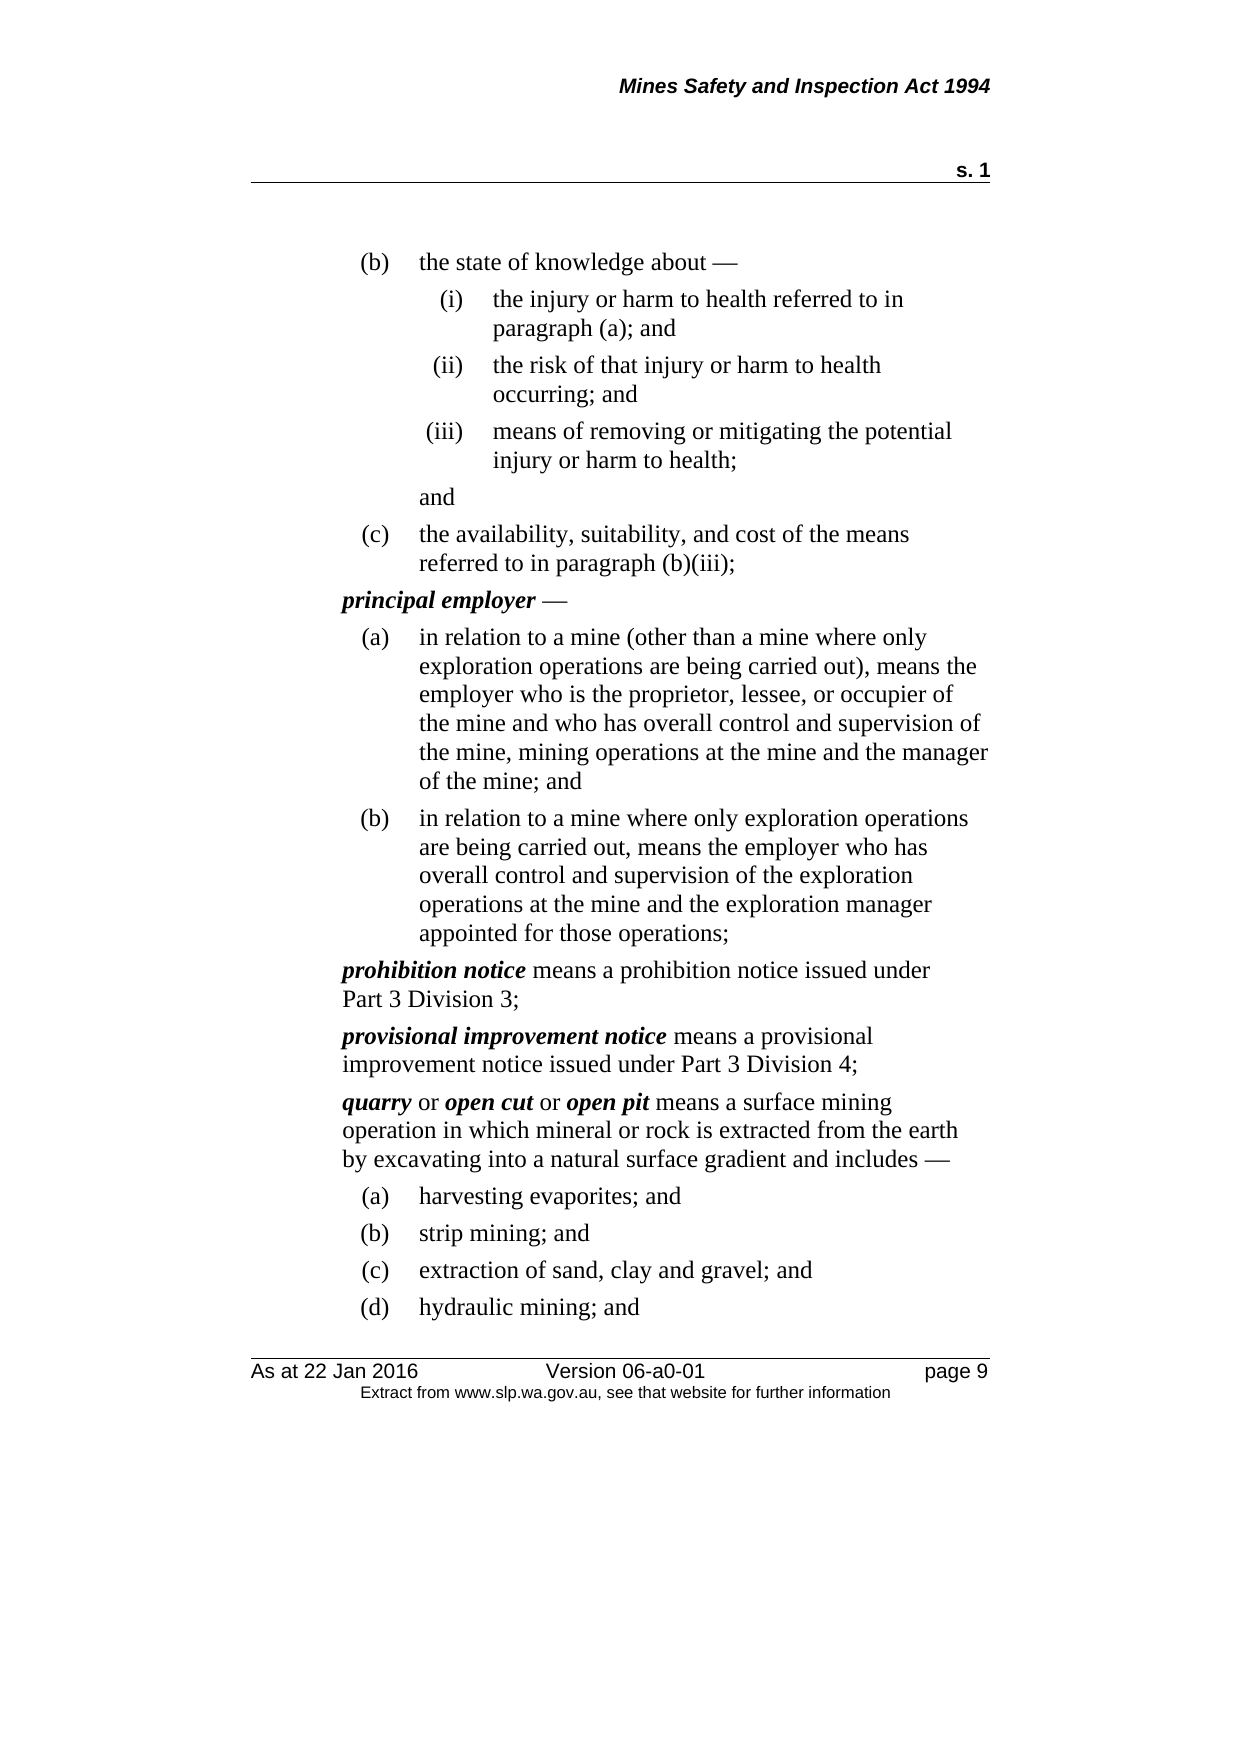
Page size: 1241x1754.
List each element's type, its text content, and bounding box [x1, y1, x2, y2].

text prohibition notice means a prohibition notice issued under Part 3 Division 3; [251, 955, 990, 1012]
text (iii) means of removing or mitigating the potential injury or harm to health; [251, 416, 990, 474]
text (b) the state of knowledge about — [251, 247, 990, 276]
text quarry or open cut or open pit means a surface mining operation in which mineral or rock is extracted from the earth by excavating into a natural surface gradient and includes — [251, 1087, 990, 1173]
text (ii) the risk of that injury or harm to health occurring; and [251, 350, 990, 408]
text and [251, 482, 990, 511]
text (d) hydraulic mining; and [251, 1292, 990, 1321]
text (c) extraction of sand, clay and gravel; and [251, 1255, 990, 1284]
text (a) in relation to a mine (other than a mine where only exploration operations are being carried out), means the employer who is the proprietor, lessee, or occupier of the mine and who has overall control and supervision of the mine, mining operations at the mine and the manager of the mine; and [251, 622, 990, 794]
text (a) harvesting evaporites; and [251, 1181, 990, 1210]
text provisional improvement notice means a provisional improvement notice issued under Part 3 Division 4; [251, 1021, 990, 1078]
text (c) the availability, suitability, and cost of the means referred to in paragraph (b)(iii); [251, 519, 990, 577]
text (b) in relation to a mine where only exploration operations are being carried out, means the employer who has overall control and supervision of the exploration operations at the mine and the exploration manager appointed for those operations; [251, 803, 990, 947]
text (i) the injury or harm to health referred to in paragraph (a); and [251, 284, 990, 342]
text (b) strip mining; and [251, 1218, 990, 1247]
text principal employer — [251, 585, 990, 614]
